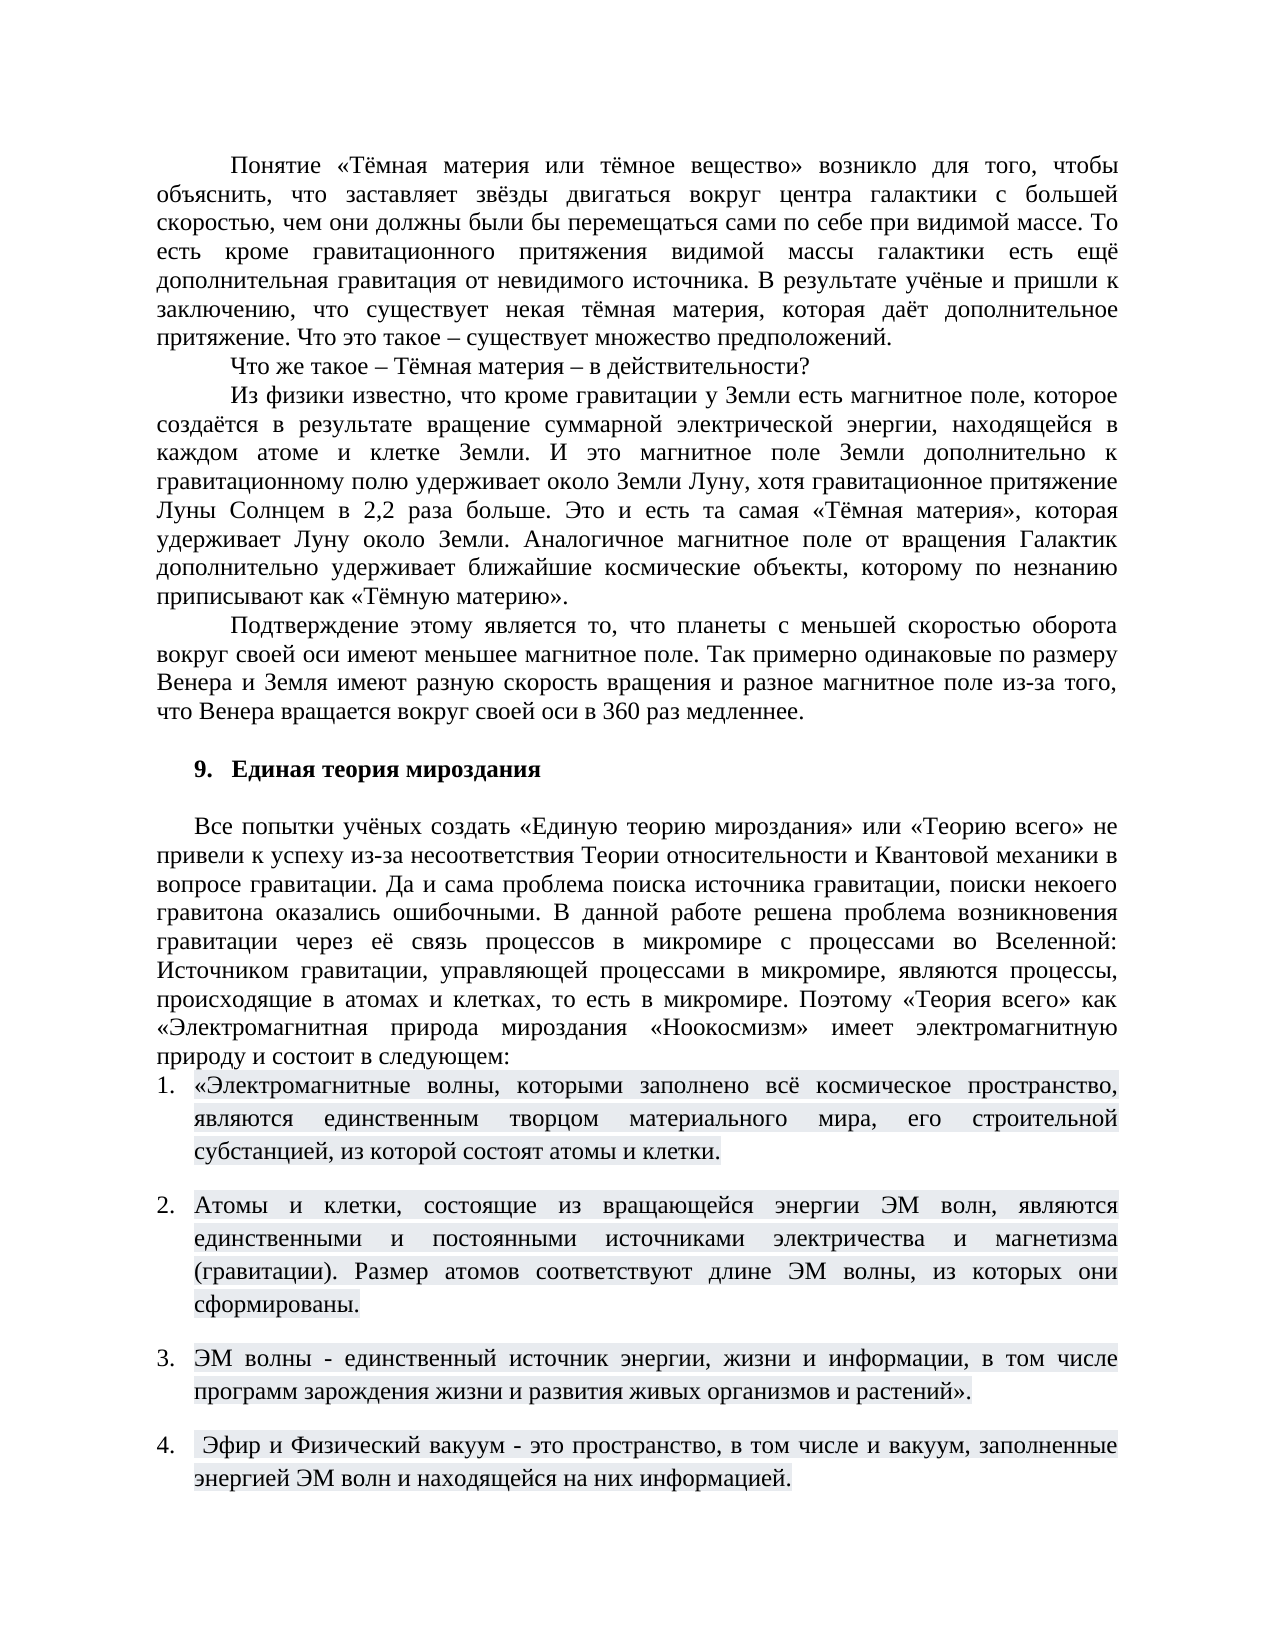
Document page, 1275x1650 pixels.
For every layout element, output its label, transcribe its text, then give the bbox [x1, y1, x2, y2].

list Единая теория мироздания [194, 754, 1118, 782]
text Из физики известно, что кроме гравитации у Земли есть магнитное поле, которое создаётся в результате вращение суммарной электрической энергии, находящейся в каждом атоме и клетке Земли. И это магнитное поле Земли дополнительно к гравитационному полю удерживает около Земли Луну, хотя гравитационное притяжение Луны Солнцем в 2,2 раза больше. Это и есть та самая «Тёмная материя», которая удерживает Луну около Земли. Аналогичное магнитное поле от вращения Галактик дополнительно удерживает ближайшие космические объекты, которому по незнанию приписывают как «Тёмную материю». [156, 380, 1118, 610]
text Подтверждение этому является то, что планеты с меньшей скоростью оборота вокруг своей оси имеют меньшее магнитное поле. Так примерно одинаковые по размеру Венера и Земля имеют разную скорость вращения и разное магнитное поле из-за того, что Венера вращается вокруг своей оси в 360 раз медленнее. [156, 610, 1118, 725]
text Понятие «Тёмная материя или тёмное вещество» возникло для того, чтобы объяснить, что заставляет звёзды двигаться вокруг центра галактики с большей скоростью, чем они должны были бы перемещаться сами по себе при видимой массе. То есть кроме гравитационного притяжения видимой массы галактики есть ещё дополнительная гравитация от невидимого источника. В результате учёные и пришли к заключению, что существует некая тёмная материя, которая даёт дополнительное притяжение. Что это такое – существует множество предположений. [156, 150, 1118, 351]
text Что же такое – Тёмная материя – в действительности? [156, 351, 1118, 380]
text Все попытки учёных создать «Единую теорию мироздания» или «Теорию всего» не привели к успеху из-за несоответствия Теории относительности и Квантовой механики в вопросе гравитации. Да и сама проблема поиска источника гравитации, поиски некоего гравитона оказались ошибочными. В данной работе решена проблема возникновения гравитации через её связь процессов в микромире с процессами во Вселенной: Источником гравитации, управляющей процессами в микромире, являются процессы, происходящие в атомах и клетках, то есть в микромире. Поэтому «Теория всего» как «Электромагнитная природа мироздания «Ноокосмизм» имеет электромагнитную природу и состоит в следующем: [156, 811, 1118, 1070]
list ЭМ волны - единственный источник энергии, жизни и информации, в том числе программ зарождения жизни и развития живых организмов и растений». [156, 1343, 1118, 1404]
list «Электромагнитные волны, которыми заполнено всё космическое пространство, являются единственным творцом материального мира, его строительной субстанцией, из которой состоят атомы и клетки. [156, 1070, 1118, 1165]
list Атомы и клетки, состоящие из вращающейся энергии ЭМ волн, являются единственными и постоянными источниками электричества и магнетизма (гравитации). Размер атомов соответствуют длине ЭМ волны, из которых они сформированы. [156, 1190, 1118, 1318]
list Эфир и Физический вакуум - это пространство, в том числе и вакуум, заполненные энергией ЭМ волн и находящейся на них информацией. [156, 1430, 1118, 1491]
